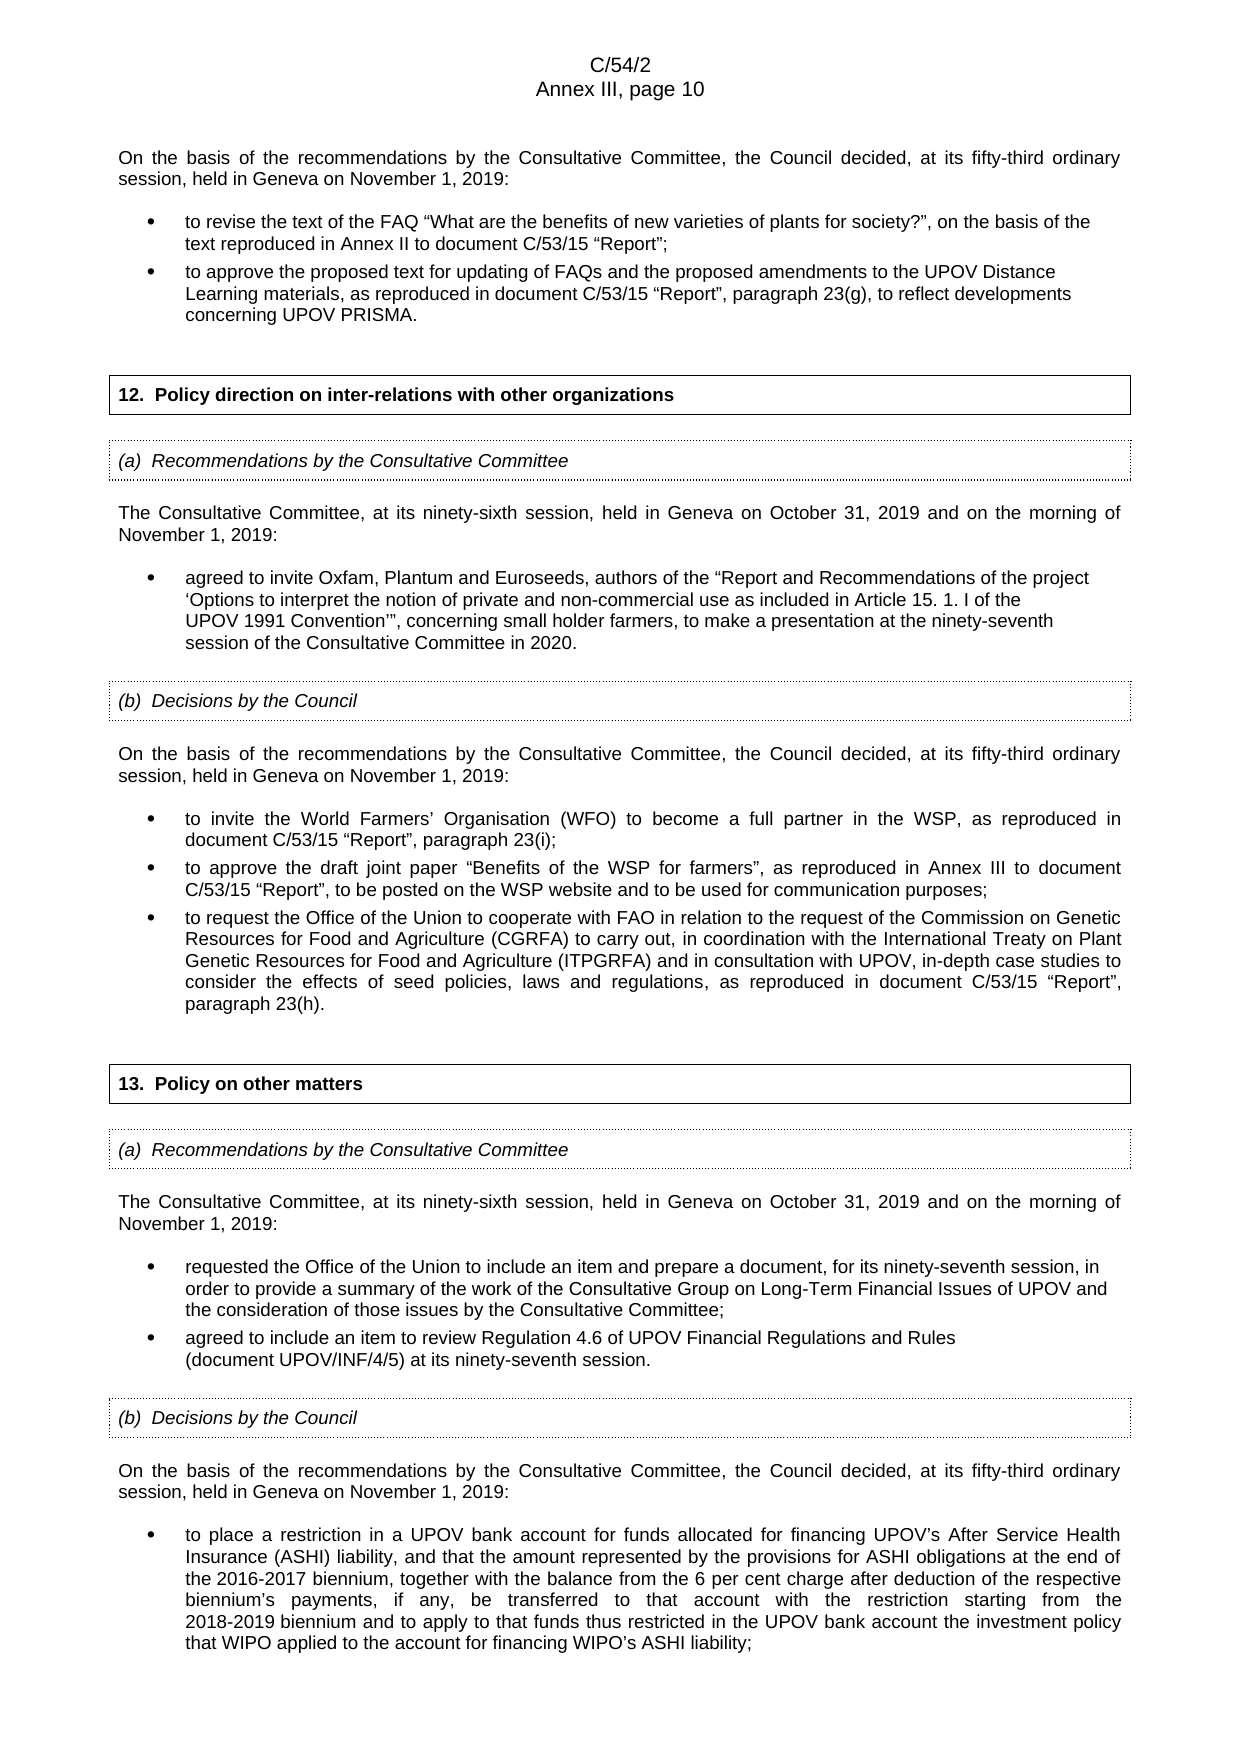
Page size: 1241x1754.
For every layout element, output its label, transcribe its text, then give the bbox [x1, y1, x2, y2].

list to request the Office of the Union to cooperate with FAO in relation to the request of the Commission on Genetic Resources for Food and Agriculture (CGRFA) to carry out, in coordination with the International Treaty on Plant Genetic Resources for Food and Agriculture (ITPGRFA) and in consultation with UPOV, in-depth case studies to consider the effects of seed policies, laws and regulations, as reproduced in document C/53/15 “Report”, paragraph 23(h). [148, 906, 1122, 1014]
list to approve the draft joint paper “Benefits of the WSP for farmers”, as reproduced in Annex III to document C/53/15 “Report”, to be posted on the WSP website and to be used for communication purposes; [148, 857, 1122, 900]
subtitle (b) Decisions by the Council [109, 1398, 1131, 1438]
subtitle 12. Policy direction on inter-relations with other organizations [110, 376, 1130, 414]
text On the basis of the recommendations by the Consultative Committee, the Council decided, at its fifty-third ordinary session, held in Geneva on November 1, 2019: [118, 1459, 1122, 1503]
list to revise the text of the FAQ “What are the benefits of new varieties of plants for society?”, on the basis of the text reproduced in Annex II to document C/53/15 “Report”; [148, 211, 1122, 254]
list agreed to invite Oxfam, Plantum and Euroseeds, authors of the “Report and Recommendations of the project ‘Options to interpret the notion of private and non-commercial use as included in Article 15. 1. I of the UPOV 1991 Convention’”, concerning small holder farmers, to make a presentation at the ninety-seventh session of the Consultative Committee in 2020. [148, 567, 1122, 653]
list to approve the proposed text for updating of FAQs and the proposed amendments to the UPOV Distance Learning materials, as reproduced in document C/53/15 “Report”, paragraph 23(g), to reflect developments concerning UPOV PRISMA. [148, 261, 1122, 326]
subtitle (a) Recommendations by the Consultative Committee [109, 440, 1131, 481]
list to invite the World Farmers’ Organisation (WFO) to become a full partner in the WSP, as reproduced in document C/53/15 “Report”, paragraph 23(i); [148, 807, 1122, 851]
subtitle (b) Decisions by the Council [109, 681, 1131, 721]
list requested the Office of the Union to include an item and prepare a document, for its ninety-seventh session, in order to provide a summary of the work of the Consultative Group on Long-Term Financial Issues of UPOV and the consideration of those issues by the Consultative Committee; [148, 1256, 1122, 1320]
text The Consultative Committee, at its ninety-sixth session, held in Geneva on October 31, 2019 and on the morning of November 1, 2019: [118, 1191, 1122, 1234]
text On the basis of the recommendations by the Consultative Committee, the Council decided, at its fifty-third ordinary session, held in Geneva on November 1, 2019: [118, 743, 1122, 786]
subtitle (a) Recommendations by the Consultative Committee [109, 1129, 1131, 1169]
subtitle 13. Policy on other matters [110, 1065, 1130, 1103]
list agreed to include an item to review Regulation 4.6 of UPOV Financial Regulations and Rules (document UPOV/INF/4/5) at its ninety-seventh session. [148, 1327, 1122, 1370]
text The Consultative Committee, at its ninety-sixth session, held in Geneva on October 31, 2019 and on the morning of November 1, 2019: [118, 502, 1122, 545]
list to place a restriction in a UPOV bank account for funds allocated for financing UPOV’s After Service Health Insurance (ASHI) liability, and that the amount represented by the provisions for ASHI obligations at the end of the 2016-2017 biennium, together with the balance from the 6 per cent charge after deduction of the respective biennium’s payments, if any, be transferred to that account with the restriction starting from the 2018-2019 biennium and to apply to that funds thus restricted in the UPOV bank account the investment policy that WIPO applied to the account for financing WIPO’s ASHI liability; [148, 1524, 1122, 1654]
text On the basis of the recommendations by the Consultative Committee, the Council decided, at its fifty-third ordinary session, held in Geneva on November 1, 2019: [118, 147, 1122, 190]
